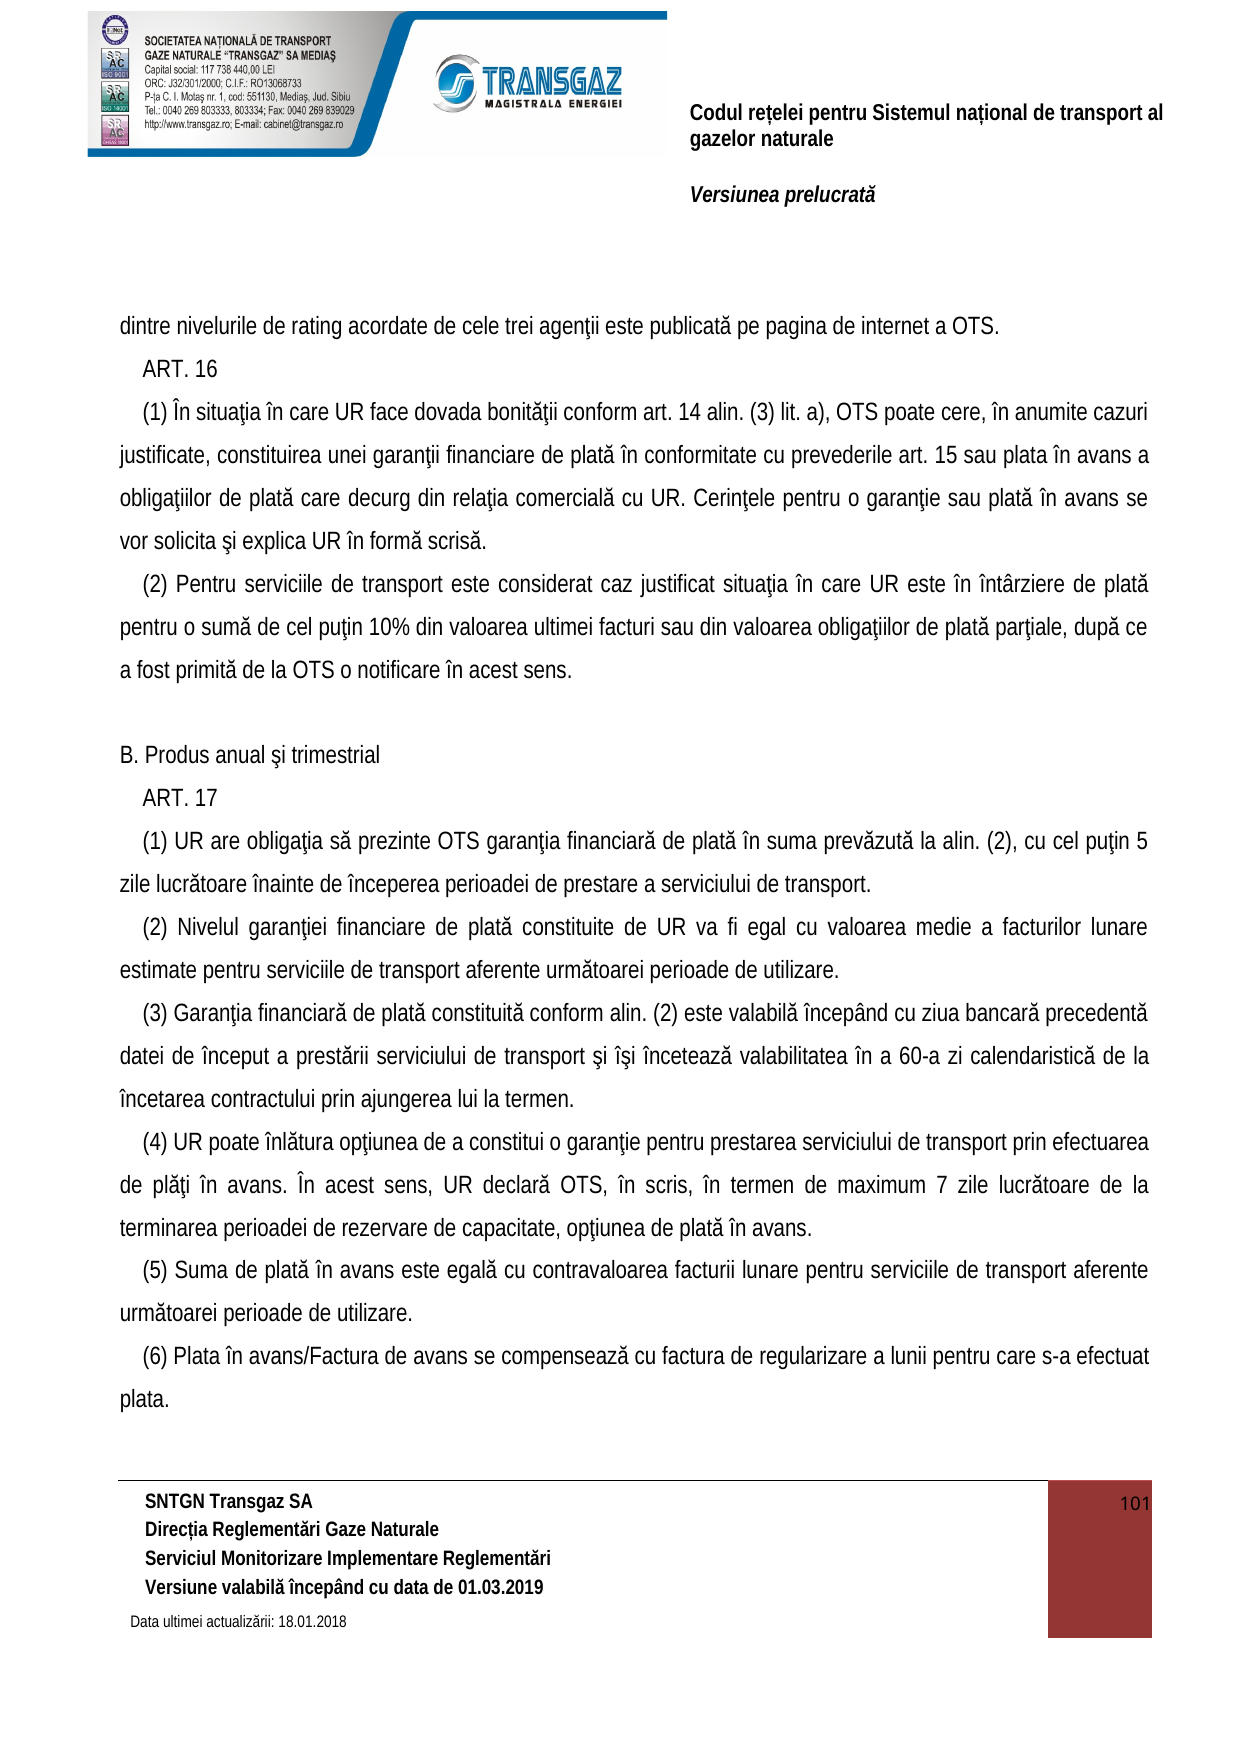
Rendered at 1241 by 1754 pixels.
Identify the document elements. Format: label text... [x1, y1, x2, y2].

text (2) Pentru serviciile de transport este considerat caz justificat situaţia în care UR este în întârziere de plată pentru o sumă de cel puţin 10% din valoarea ultimei facturi sau din valoarea obligaţiilor de plată parţiale, după ce a fost primită de la OTS o notificare în acest sens. [119, 569, 1152, 683]
text (1) În situaţia în care UR face dovada bonităţii conform art. 14 alin. (3) lit. a), OTS poate cere, în anumite cazuri justificate, constituirea unei garanţii financiare de plată în conformitate cu prevederile art. 15 sau plata în avans a obligaţiilor de plată care decurg din relaţia comercială cu UR. Cerinţele pentru o garanţie sau plată în avans se vor solicita şi explica UR în formă scrisă. [119, 397, 1152, 554]
text (5) Suma de plată în avans este egală cu contravaloarea facturii lunare pentru serviciile de transport aferente următoarei perioade de utilizare. [119, 1255, 1152, 1327]
text (1) UR are obligaţia să prezinte OTS garanţia financiară de plată în suma prevăzută la alin. (2), cu cel puţin 5 zile lucrătoare înainte de începerea perioadei de prestare a serviciului de transport. [119, 826, 1152, 898]
picture [87, 11, 668, 157]
text ART. 17 [119, 783, 1152, 812]
text (3) Garanţia financiară de plată constituită conform alin. (2) este valabilă începând cu ziua bancară precedentă datei de început a prestării serviciului de transport şi îşi încetează valabilitatea în a 60-a zi calendaristică de la încetarea contractului prin ajungerea lui la termen. [119, 998, 1152, 1112]
text (4) UR poate înlătura opţiunea de a constitui o garanţie pentru prestarea serviciului de transport prin efectuarea de plăţi în avans. În acest sens, UR declară OTS, în scris, în termen de maximum 7 zile lucrătoare de la terminarea perioadei de rezervare de capacitate, opţiunea de plată în avans. [119, 1127, 1152, 1241]
text B. Produs anual şi trimestrial [119, 740, 1152, 769]
text (2) Nivelul garanţiei financiare de plată constituite de UR va fi egal cu valoarea medie a facturilor lunare estimate pentru serviciile de transport aferente următoarei perioade de utilizare. [119, 912, 1152, 984]
